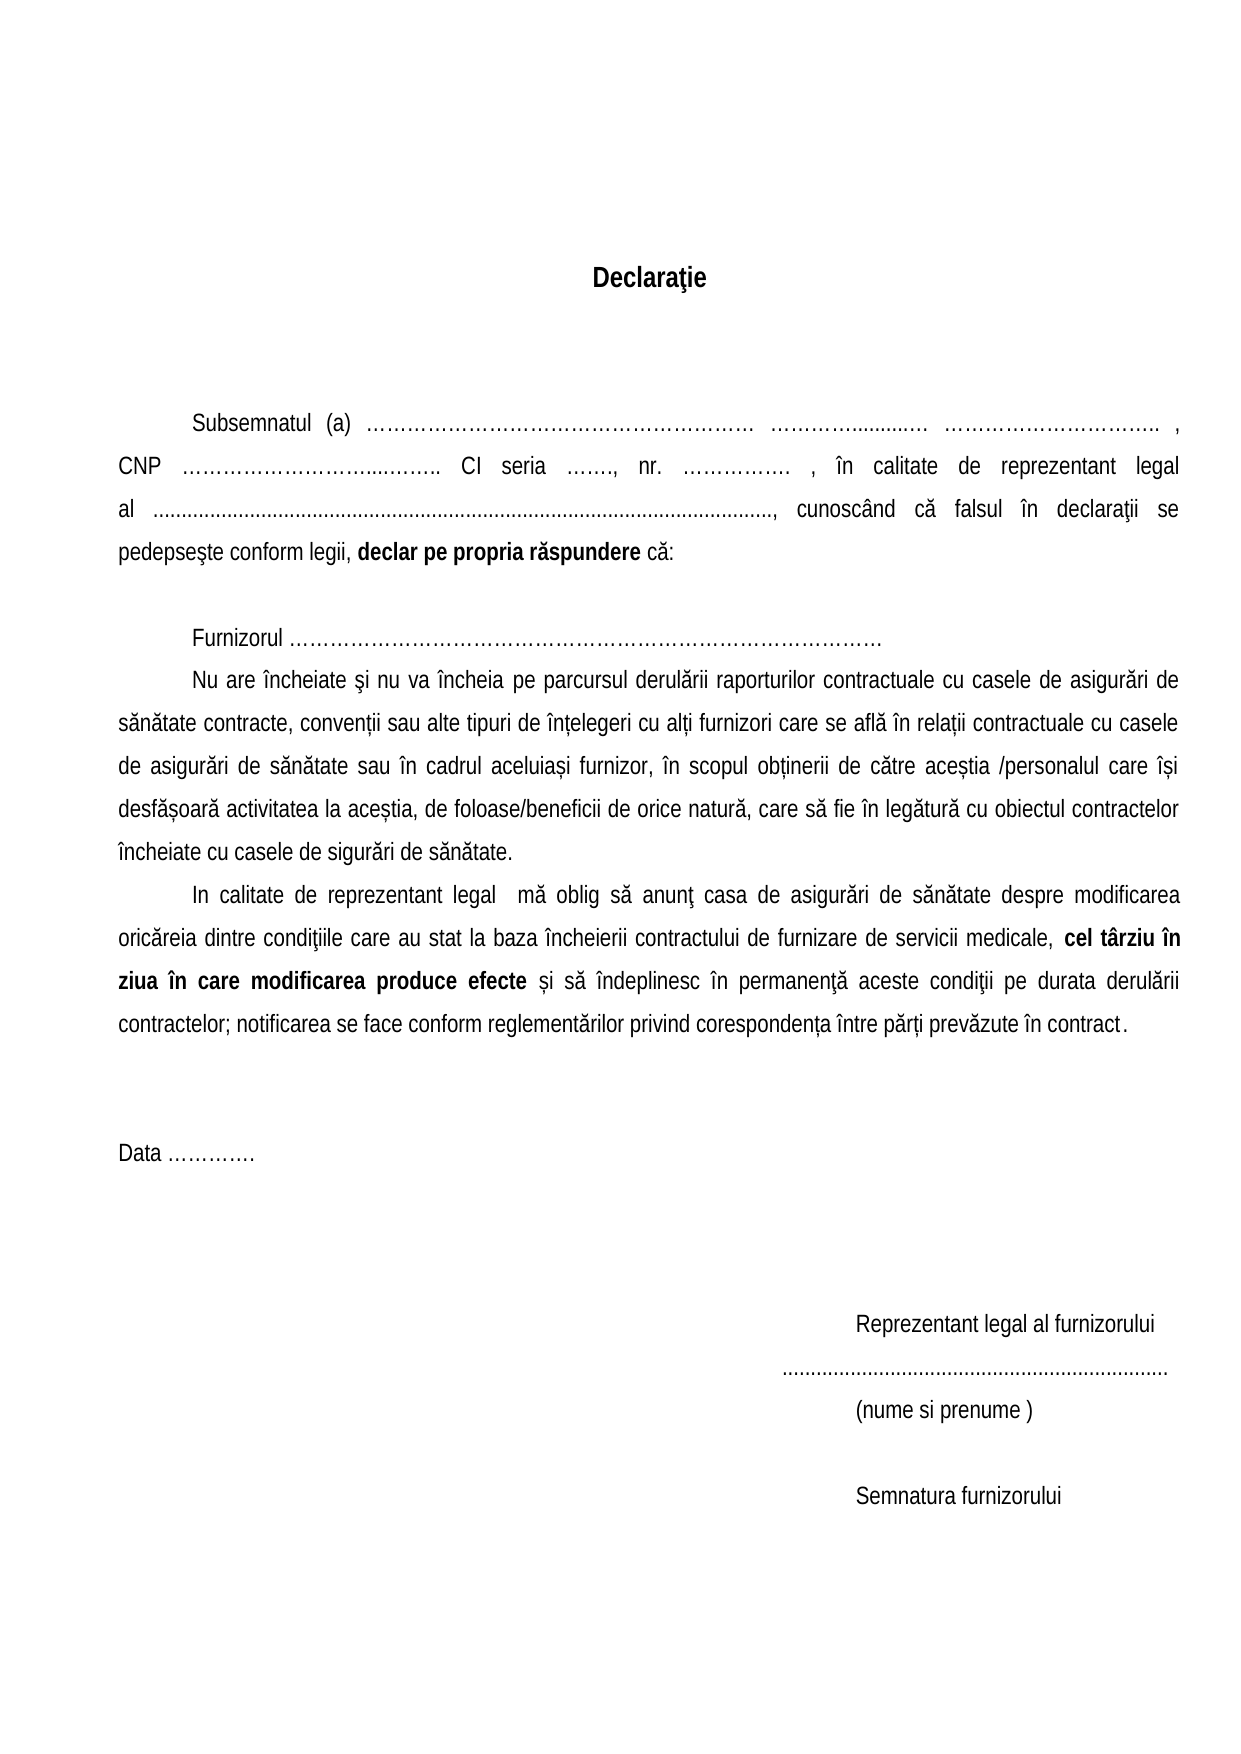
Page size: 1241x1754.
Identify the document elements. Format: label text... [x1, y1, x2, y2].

text Data …………. [118, 1137, 1181, 1166]
text Subsemnatul (a) ………………………………………………… …………..........… ………………………….. , CNP ………………………....…….. CI seria ……., nr. ……………. , în calitate de reprezentant legal al ............................................................................................................., cunoscând că falsul în declaraţii se pedepseşte conform legii, declar pe propria răspundere că: [118, 408, 1181, 565]
text Declaraţie [118, 260, 1181, 293]
text In calitate de reprezentant legal mă oblig să anunţ casa de asigurări de sănătate despre modificarea oricăreia dintre condiţiile care au stat la baza încheierii contractului de furnizare de servicii medicale, cel târziu în ziua în care modificarea produce efecte și să îndeplinesc în permanenţă aceste condiţii pe durata derulării contractelor; notificarea se face conform reglementărilor privind corespondența între părți prevăzute în contract. [118, 880, 1181, 1037]
text Semnatura furnizorului [782, 1481, 1181, 1509]
text Furnizorul …………………………………………………………………………… [118, 622, 1181, 651]
text .................................................................... [708, 1352, 1181, 1381]
text Nu are încheiate şi nu va încheia pe parcursul derulării raporturilor contractuale cu casele de asigurări de sănătate contracte, convenții sau alte tipuri de înțelegeri cu alți furnizori care se află în relații contractuale cu casele de asigurări de sănătate sau în cadrul aceluiași furnizor, în scopul obținerii de către aceștia /personalul care își desfășoară activitatea la aceștia, de foloase/beneficii de orice natură, care să fie în legătură cu obiectul contractelor încheiate cu casele de sigurări de sănătate. [118, 665, 1181, 866]
text Reprezentant legal al furnizorului [782, 1309, 1181, 1338]
text (nume si prenume ) [782, 1395, 1181, 1424]
